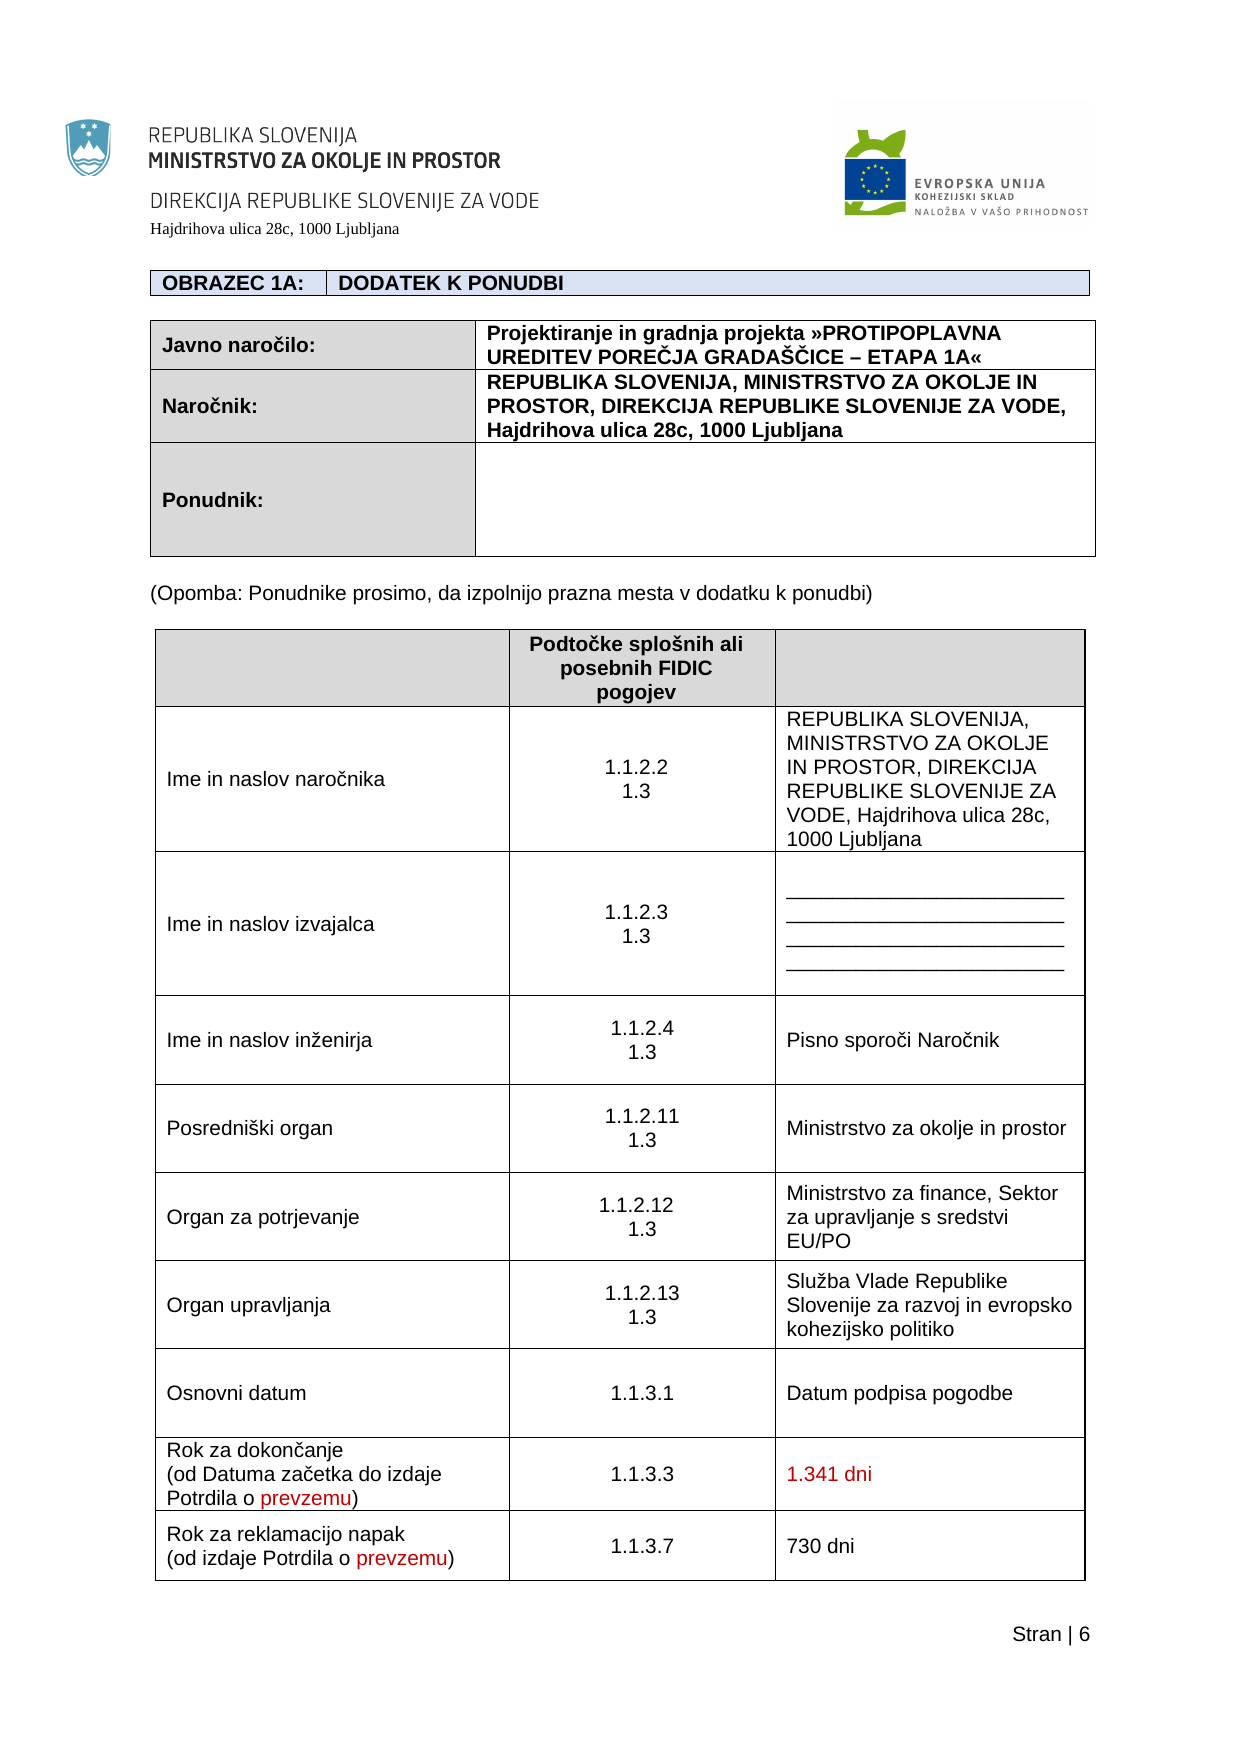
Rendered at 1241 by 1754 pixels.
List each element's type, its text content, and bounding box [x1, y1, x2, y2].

table_cell 1.1.2.12 1.3 [510, 1173, 775, 1260]
table_header [156, 630, 509, 706]
table_cell Ime in naslov izvajalca [156, 852, 509, 995]
table_cell Organ upravljanja [156, 1261, 509, 1348]
table_cell Naročnik: [151, 370, 475, 442]
table_cell Služba Vlade Republike Slovenije za razvoj in evropsko kohezijsko politiko [776, 1261, 1084, 1348]
table_cell Ime in naslov naročnika [156, 707, 509, 851]
table_header [776, 630, 1084, 706]
table_header Javno naročilo: [151, 321, 475, 369]
table_cell Ministrstvo za finance, Sektor za upravljanje s sredstvi EU/PO [776, 1173, 1084, 1260]
table_cell Datum podpisa pogodbe [776, 1349, 1084, 1437]
table_header OBRAZEC 1A: [151, 271, 326, 295]
table_cell REPUBLIKA SLOVENIJA, MINISTRSTVO ZA OKOLJE IN PROSTOR, DIREKCIJA REPUBLIKE SLOVENIJE ZA VODE, Hajdrihova ulica 28c, 1000 Ljubljana [776, 707, 1084, 851]
table_cell Rok za reklamacijo napak (od izdaje Potrdila o prevzemu) [156, 1511, 509, 1580]
table_cell REPUBLIKA SLOVENIJA, MINISTRSTVO ZA OKOLJE IN PROSTOR, DIREKCIJA REPUBLIKE SLOVENIJE ZA VODE, Hajdrihova ulica 28c, 1000 Ljubljana [476, 370, 1095, 442]
table_cell 1.1.2.2 1.3 [510, 707, 775, 851]
text (Opomba: Ponudnike prosimo, da izpolnijo prazna mesta v dodatku k ponudbi) [150, 581, 1050, 605]
picture [833, 100, 1091, 230]
table_cell Organ za potrjevanje [156, 1173, 509, 1260]
table_cell Pisno sporoči Naročnik [776, 996, 1084, 1084]
picture [149, 115, 539, 212]
table_cell 1.1.2.13 1.3 [510, 1261, 775, 1348]
table_cell ________________________________________________________________________________________________ [776, 852, 1084, 995]
table_cell 730 dni [776, 1511, 1084, 1580]
table_header Podtočke splošnih ali posebnih FIDIC pogojev [510, 630, 775, 706]
table_cell Ponudnik: [151, 443, 475, 556]
table_header DODATEK K PONUDBI [327, 271, 1089, 295]
table_cell 1.1.2.11 1.3 [510, 1085, 775, 1172]
table_cell Ime in naslov inženirja [156, 996, 509, 1084]
table_cell 1.1.3.1 [510, 1349, 775, 1437]
table_cell Osnovni datum [156, 1349, 509, 1437]
table_cell 1.1.3.7 [510, 1511, 775, 1580]
table_cell Posredniški organ [156, 1085, 509, 1172]
table_cell Ministrstvo za okolje in prostor [776, 1085, 1084, 1172]
table_cell 1.1.2.3 1.3 [510, 852, 775, 995]
table_cell 1.341 dni [776, 1438, 1084, 1509]
picture [63, 118, 111, 176]
table_cell [476, 443, 1095, 556]
table_cell Rok za dokončanje (od Datuma začetka do izdaje Potrdila o prevzemu) [156, 1438, 509, 1509]
table_header Projektiranje in gradnja projekta »PROTIPOPLAVNA UREDITEV POREČJA GRADAŠČICE – ETAPA 1A« [476, 321, 1095, 369]
table_cell 1.1.2.4 1.3 [510, 996, 775, 1084]
table_cell 1.1.3.3 [510, 1438, 775, 1509]
